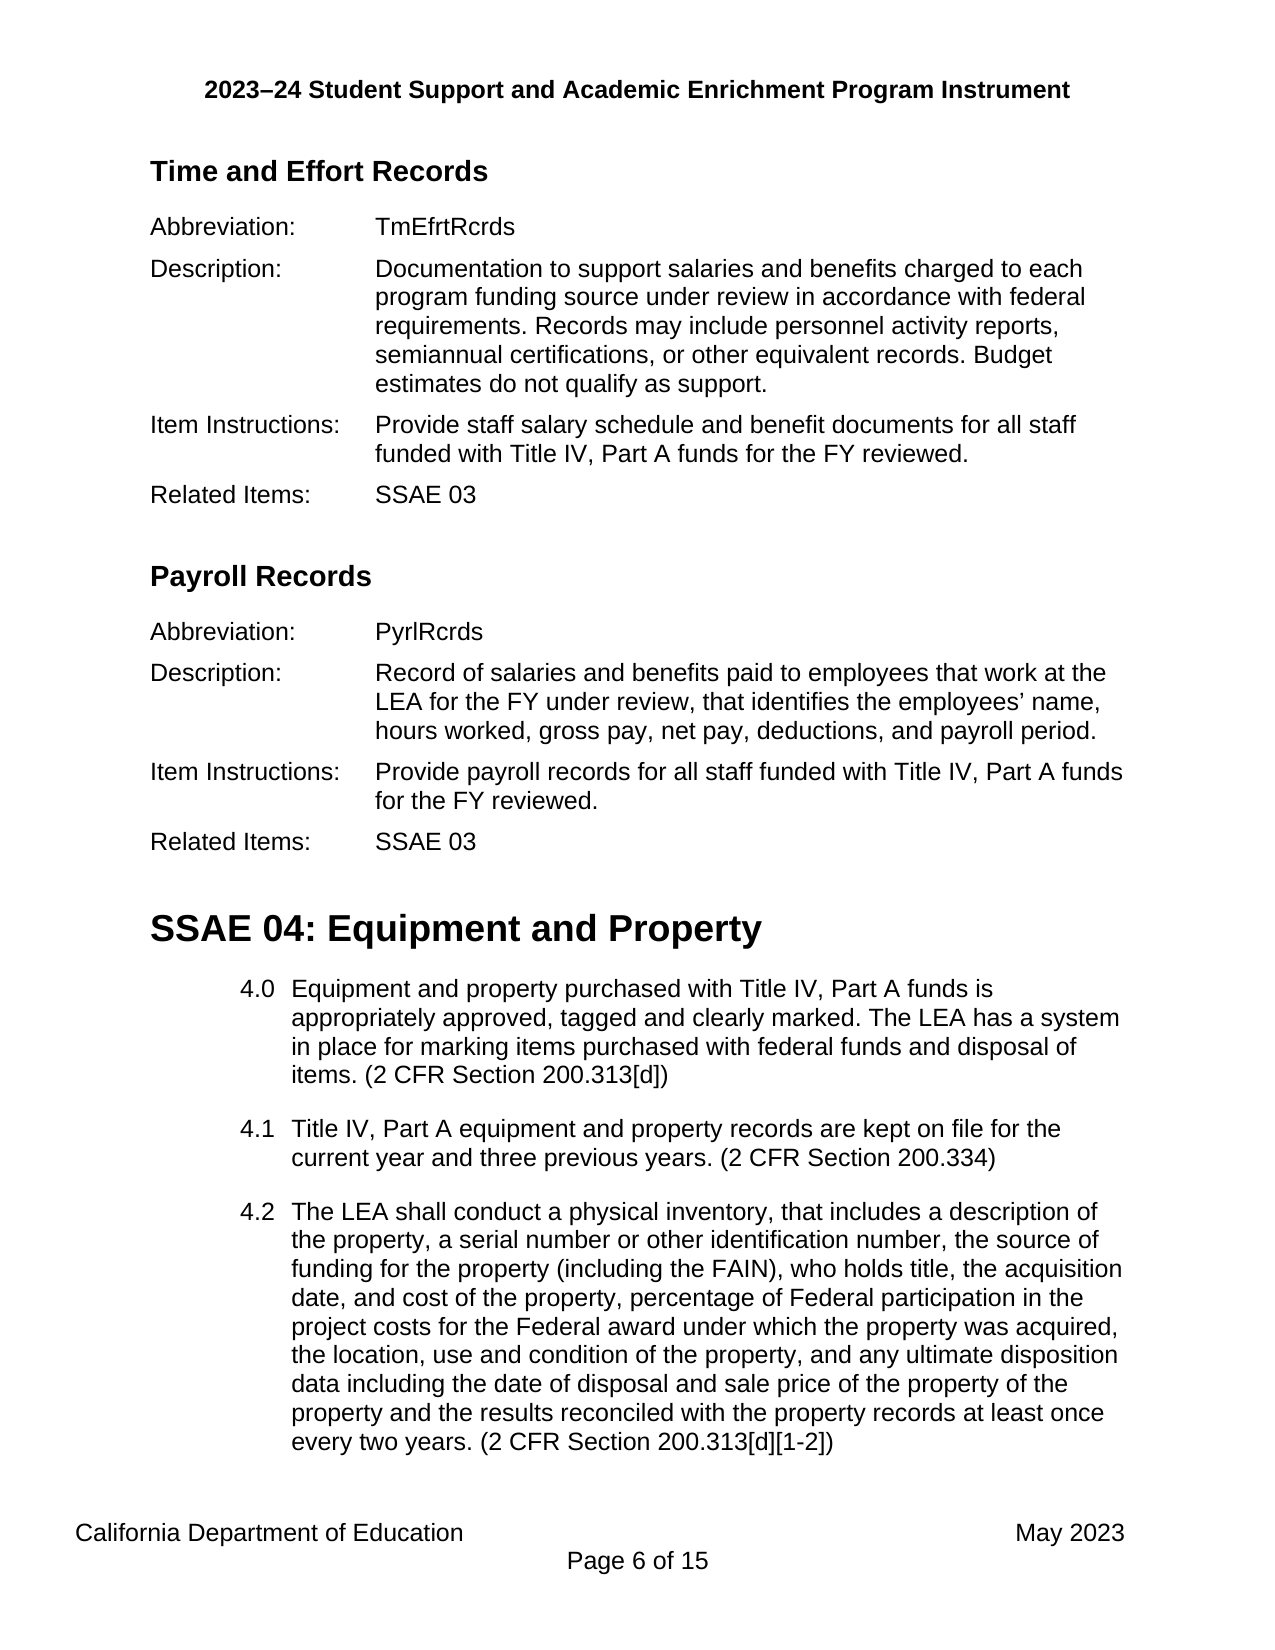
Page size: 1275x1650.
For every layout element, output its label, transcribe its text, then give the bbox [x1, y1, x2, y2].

text Abbreviation: PyrlRcrds [150, 617, 1125, 646]
subtitle SSAE 04: Equipment and Property [150, 906, 1125, 949]
text Abbreviation: TmEfrtRcrds [150, 212, 1125, 241]
text Item Instructions: Provide staff salary schedule and benefit documents for all staff funded with Title IV, Part A funds for the FY reviewed. [150, 410, 1125, 467]
text Item Instructions: Provide payroll records for all staff funded with Title IV, Part A funds for the FY reviewed. [150, 757, 1125, 814]
text Description: Record of salaries and benefits paid to employees that work at the LEA for the FY under review, that identifies the employees’ name, hours worked, gross pay, net pay, deductions, and payroll period. [150, 658, 1125, 744]
subtitle Payroll Records [150, 558, 1125, 592]
text Description: Documentation to support salaries and benefits charged to each program funding source under review in accordance with federal requirements. Records may include personnel activity reports, semiannual certifications, or other equivalent records. Budget estimates do not qualify as support. [150, 253, 1125, 397]
text Equipment and property purchased with Title IV, Part A funds is appropriately approved, tagged and clearly marked. The LEA has a system in place for marking items purchased with federal funds and disposal of items. (2 CFR Section 200.313[d]) [240, 974, 1125, 1089]
text The LEA shall conduct a physical inventory, that includes a description of the property, a serial number or other identification number, the source of funding for the property (including the FAIN), who holds title, the acquisition date, and cost of the property, percentage of Federal participation in the project costs for the Federal award under which the property was acquired, the location, use and condition of the property, and any ultimate disposition data including the date of disposal and sale price of the property of the property and the results reconciled with the property records at least once every two years. (2 CFR Section 200.313[d][1-2]) [240, 1196, 1125, 1455]
text Related Items: SSAE 03 [150, 480, 1125, 508]
text Title IV, Part A equipment and property records are kept on file for the current year and three previous years. (2 CFR Section 200.334) [240, 1114, 1125, 1171]
subtitle Time and Effort Records [150, 154, 1125, 187]
text Related Items: SSAE 03 [150, 827, 1125, 856]
